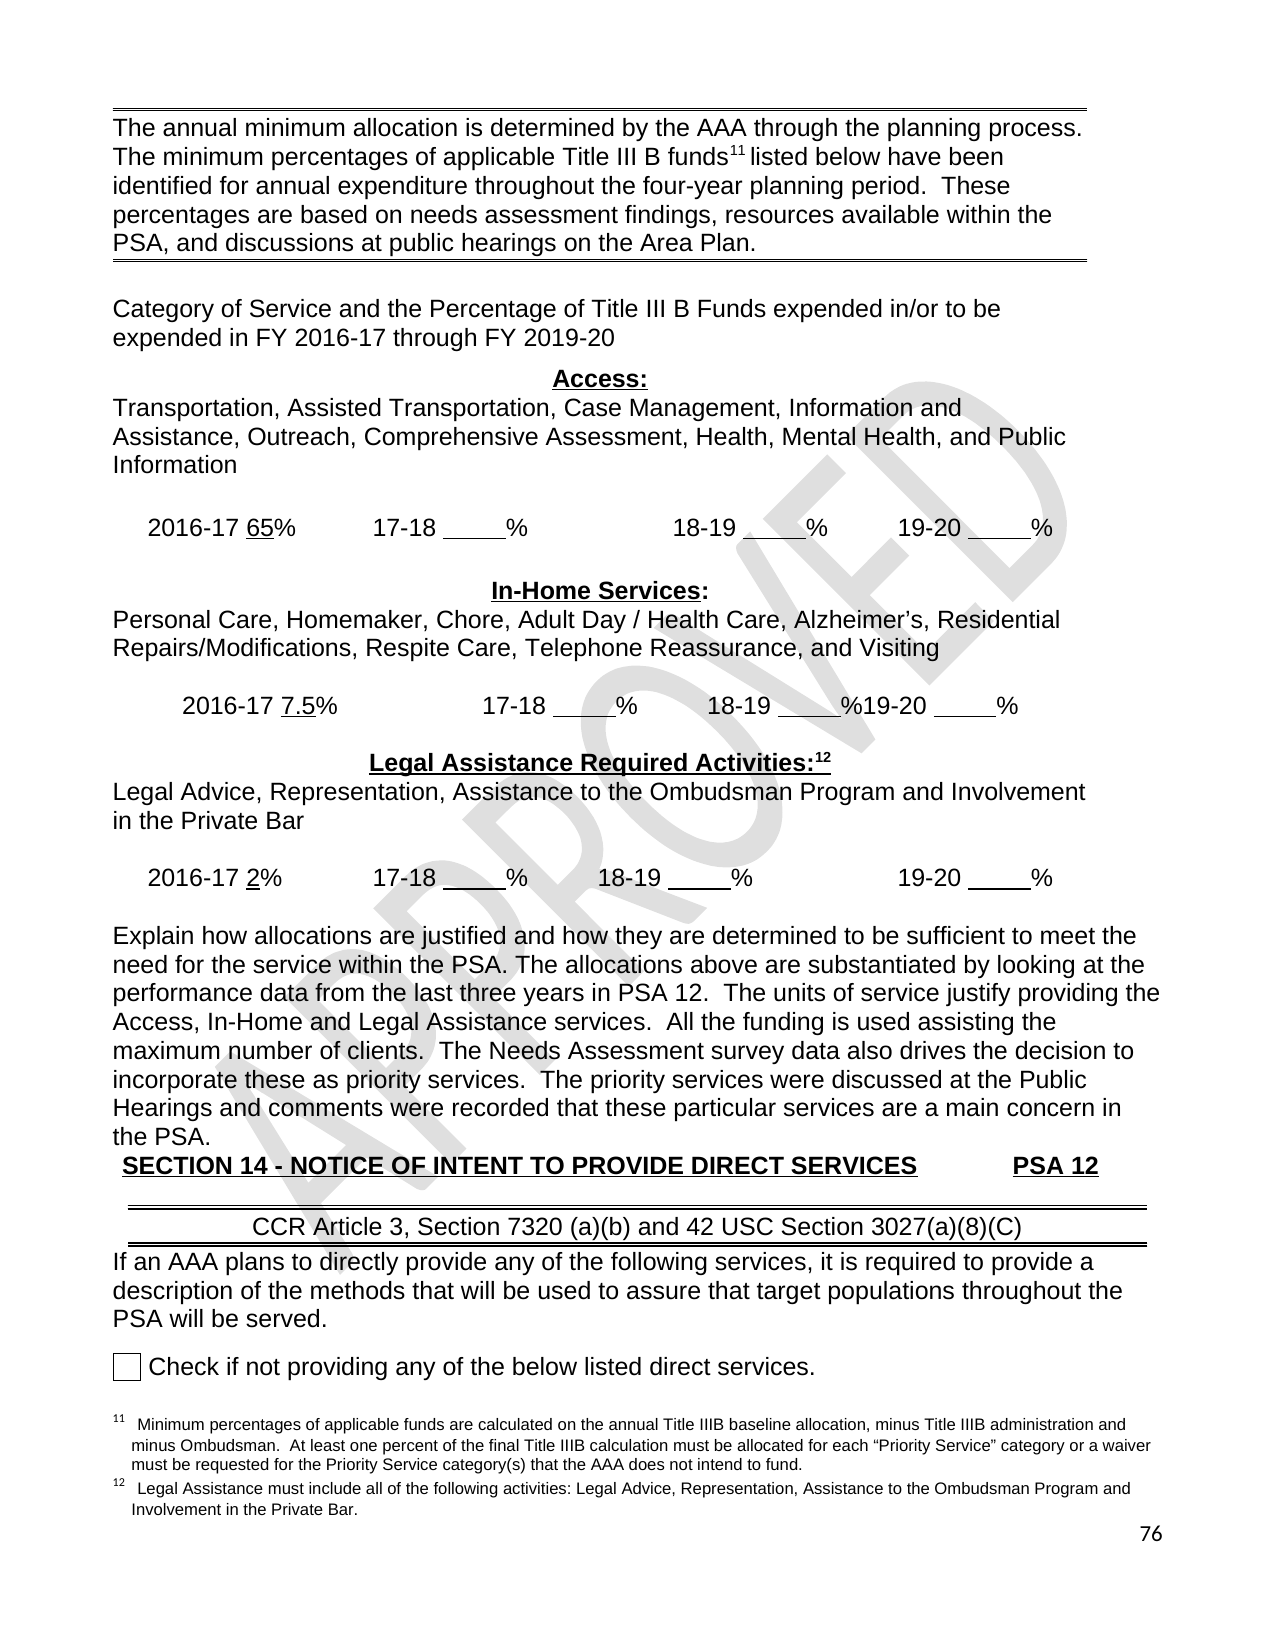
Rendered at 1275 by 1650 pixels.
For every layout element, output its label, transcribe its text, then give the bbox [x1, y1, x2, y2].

text Category of Service and the Percentage of Title III B Funds expended in/or to be expended in FY 2016-17 through FY 2019-20 [112, 294, 1087, 352]
text Access: [112, 364, 1087, 393]
text CCR Article 3, Section 7320 (a)(b) and 42 USC Section 3027(a)(8)(C) [127, 1209, 1147, 1247]
text If an AAA plans to directly provide any of the following services, it is required to provide a description of the methods that will be used to assure that target populations throughout the PSA will be served. [112, 1247, 1147, 1333]
text Personal Care, Homemaker, Chore, Adult Day / Health Care, Alzheimer’s, Residential Repairs/Modifications, Respite Care, Telephone Reassurance, and Visiting [112, 605, 1087, 662]
text Legal Advice, Representation, Assistance to the Ombudsman Program and Involvement in the Private Bar [112, 777, 1087, 835]
text Check if not providing any of the below listed direct services. [112, 1352, 1147, 1381]
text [112, 111, 1087, 262]
text 2016-17 65% 17-18 % 18-19 % 19-20 % [112, 513, 1087, 542]
text 2016-17 7.5% 17-18 % 18-19 %19-20 % [112, 691, 1087, 720]
text SECTION 14 - NOTICE OF INTENT TO PROVIDE DIRECT SERVICES PSA 12 [122, 1151, 1162, 1180]
text Transportation, Assisted Transportation, Case Management, Information and Assistance, Outreach, Comprehensive Assessment, Health, Mental Health, and Public Information [112, 393, 1087, 479]
text In-Home Services: [112, 576, 1087, 605]
text 2016-17 2% 17-18 % 18-19 % 19-20 % [112, 863, 1087, 892]
text Legal Assistance Required Activities: [112, 748, 1087, 777]
text Explain how allocations are justified and how they are determined to be sufficient to meet the need for the service within the PSA. The allocations above are substantiated by looking at the performance data from the last three years in PSA 12. The units of service justify providing the Access, In-Home and Legal Assistance services. All the funding is used assisting the maximum number of clients. The Needs Assessment survey data also drives the decision to incorporate these as priority services. The priority services were discussed at the Public Hearings and comments were recorded that these particular services are a main concern in the PSA. [112, 921, 1162, 1151]
